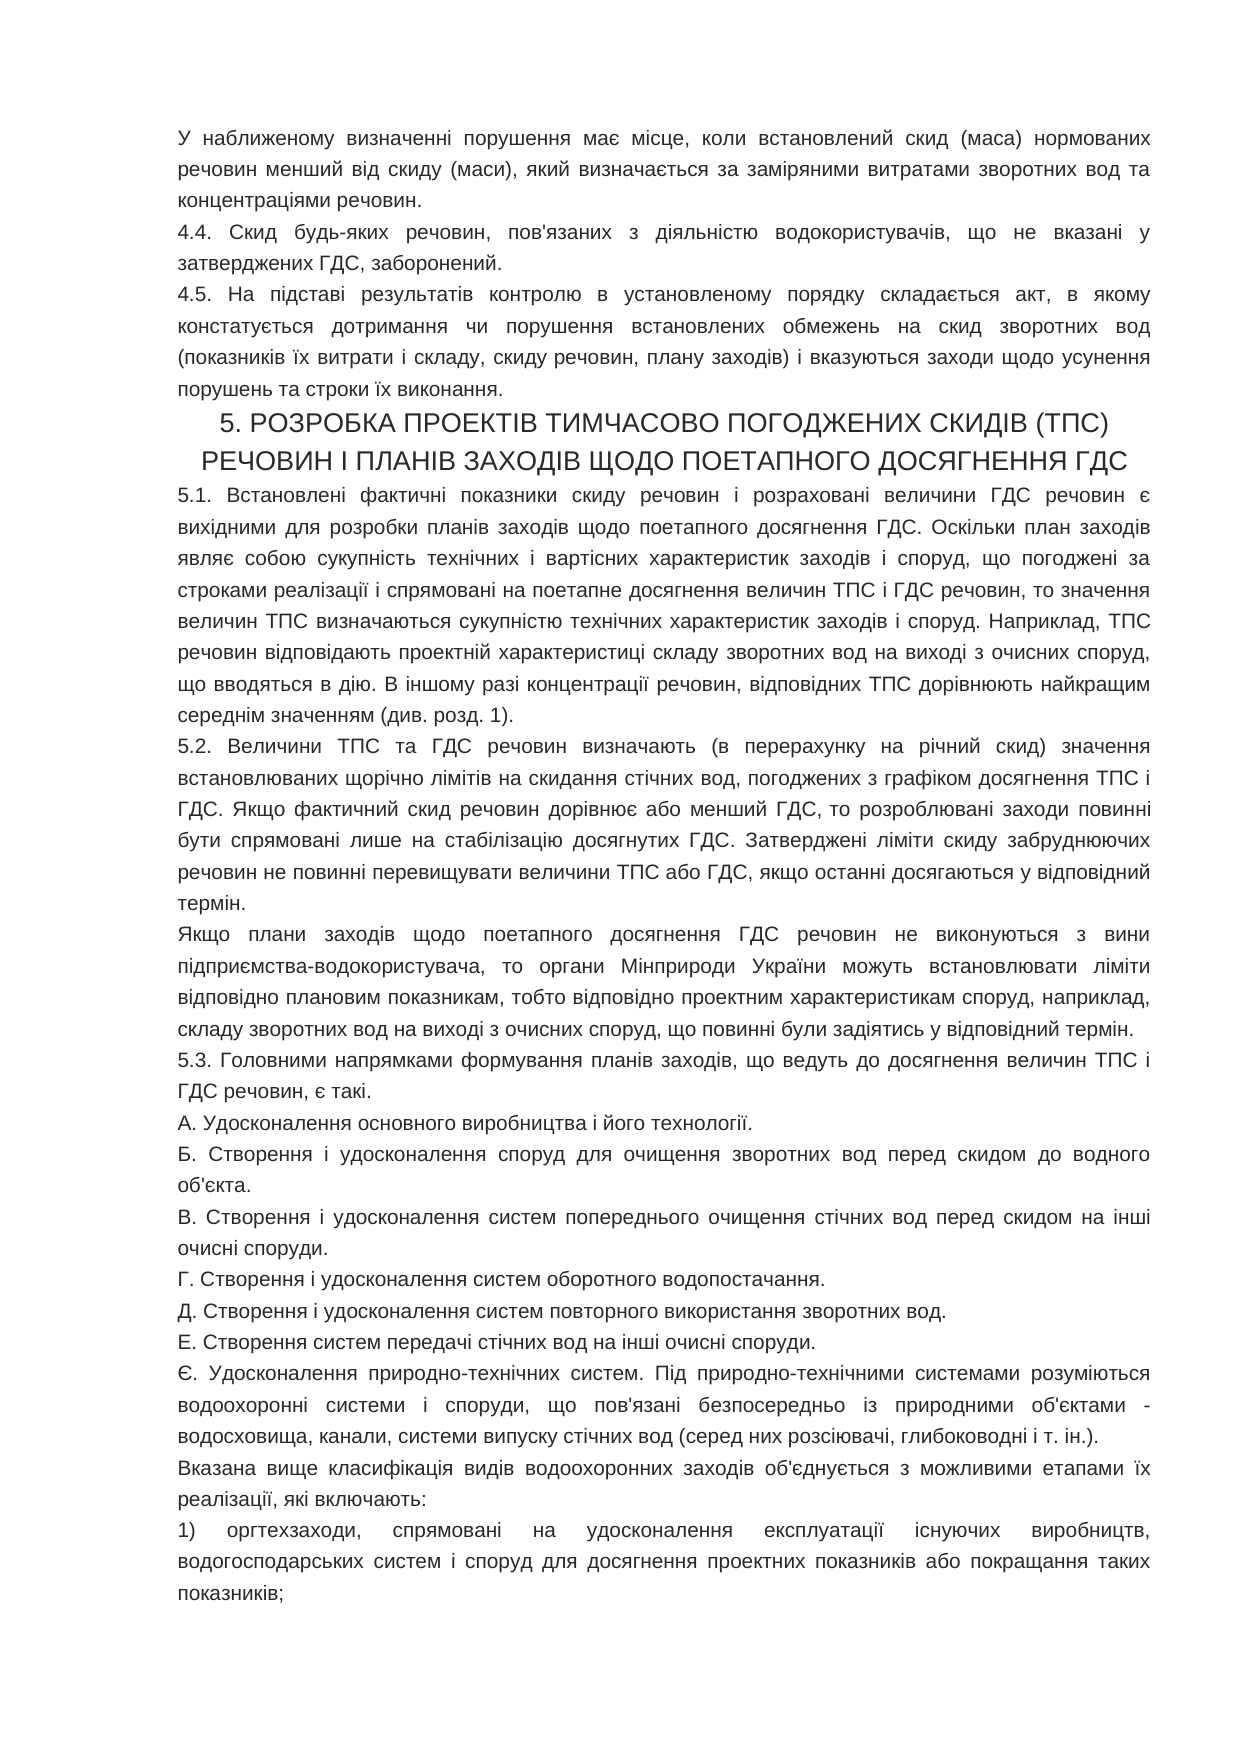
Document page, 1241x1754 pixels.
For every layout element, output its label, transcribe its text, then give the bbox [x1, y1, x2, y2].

text 5.2. Величини ТПС та ГДС речовин визначають (в перерахунку на річний скид) значення встановлюваних щорічно лімітів на скидання стічних вод, погоджених з графіком досягнення ТПС і ГДС. Якщо фактичний скид речовин дорівнює або менший ГДС, то розроблювані заходи повинні бути спрямовані лише на стабілізацію досягнутих ГДС. Затверджені ліміти скиду забруднюючих речовин не повинні перевищувати величини ТПС або ГДС, якщо останні досягаються у відповідний термін. [177, 727, 1152, 915]
text У наближеному визначенні порушення має місце, коли встановлений скид (маса) нормованих речовин менший від скиду (маси), який визначається за заміряними витратами зворотних вод та концентраціями речовин. [177, 118, 1152, 212]
text Є. Удосконалення природно-технічних систем. Під природно-технічними системами розуміються водоохоронні системи і споруди, що пов'язані безпосередньо із природними об'єктами - водосховища, канали, системи випуску стічних вод (серед них розсіювачі, глибоководні і т. ін.). [177, 1354, 1152, 1448]
text 4.5. На підставі результатів контролю в установленому порядку складається акт, в якому констатується дотримання чи порушення встановлених обмежень на скид зворотних вод (показників їх витрати і складу, скиду речовин, плану заходів) і вказуються заходи щодо усунення порушень та строки їх виконання. [177, 275, 1152, 400]
text А. Удосконалення основного виробництва і його технології. [177, 1103, 1152, 1134]
text 4.4. Скид будь-яких речовин, пов'язаних з діяльністю водокористувачів, що не вказані у затверджених ГДС, заборонений. [177, 212, 1152, 275]
text Б. Створення і удосконалення споруд для очищення зворотних вод перед скидом до водного об'єкта. [177, 1134, 1152, 1197]
text В. Створення і удосконалення систем попереднього очищення стічних вод перед скидом на інші очисні споруди. [177, 1197, 1152, 1260]
text Вказана вище класифікація видів водоохоронних заходів об'єднується з можливими етапами їх реалізації, які включають: [177, 1448, 1152, 1511]
text Якщо плани заходів щодо поетапного досягнення ГДС речовин не виконуються з вини підприємства-водокористувача, то органи Мінприроди України можуть встановлювати ліміти відповідно плановим показникам, тобто відповідно проектним характеристикам споруд, наприклад, складу зворотних вод на виході з очисних споруд, що повинні були задіятись у відповідний термін. [177, 915, 1152, 1040]
text 1) оргтехзаходи, спрямовані на удосконалення експлуатації існуючих виробництв, водогосподарських систем і споруд для досягнення проектних показників або покращання таких показників; [177, 1511, 1152, 1605]
text Г. Створення і удосконалення систем оборотного водопостачання. [177, 1260, 1152, 1291]
text 5.1. Встановлені фактичні показники скиду речовин і розраховані величини ГДС речовин є вихідними для розробки планів заходів щодо поетапного досягнення ГДС. Оскільки план заходів являє собою сукупність технічних і вартісних характеристик заходів і споруд, що погоджені за строками реалізації і спрямовані на поетапне досягнення величин ТПС і ГДС речовин, то значення величин ТПС визначаються сукупністю технічних характеристик заходів і споруд. Наприклад, ТПС речовин відповідають проектній характеристиці складу зворотних вод на виході з очисних споруд, що вводяться в дію. В іншому разі концентрації речовин, відповідних ТПС дорівнюють найкращим середнім значенням (див. розд. 1). [177, 476, 1152, 727]
text 5. РОЗРОБКА ПРОЕКТІВ ТИМЧАСОВО ПОГОДЖЕНИХ СКИДІВ (ТПС) РЕЧОВИН І ПЛАНІВ ЗАХОДІВ ЩОДО ПОЕТАПНОГО ДОСЯГНЕННЯ ГДС [177, 400, 1152, 476]
text 5.3. Головними напрямками формування планів заходів, що ведуть до досягнення величин ТПС і ГДС речовин, є такі. [177, 1040, 1152, 1103]
text Е. Створення систем передачі стічних вод на інші очисні споруди. [177, 1322, 1152, 1354]
text Д. Створення і удосконалення систем повторного використання зворотних вод. [177, 1291, 1152, 1322]
